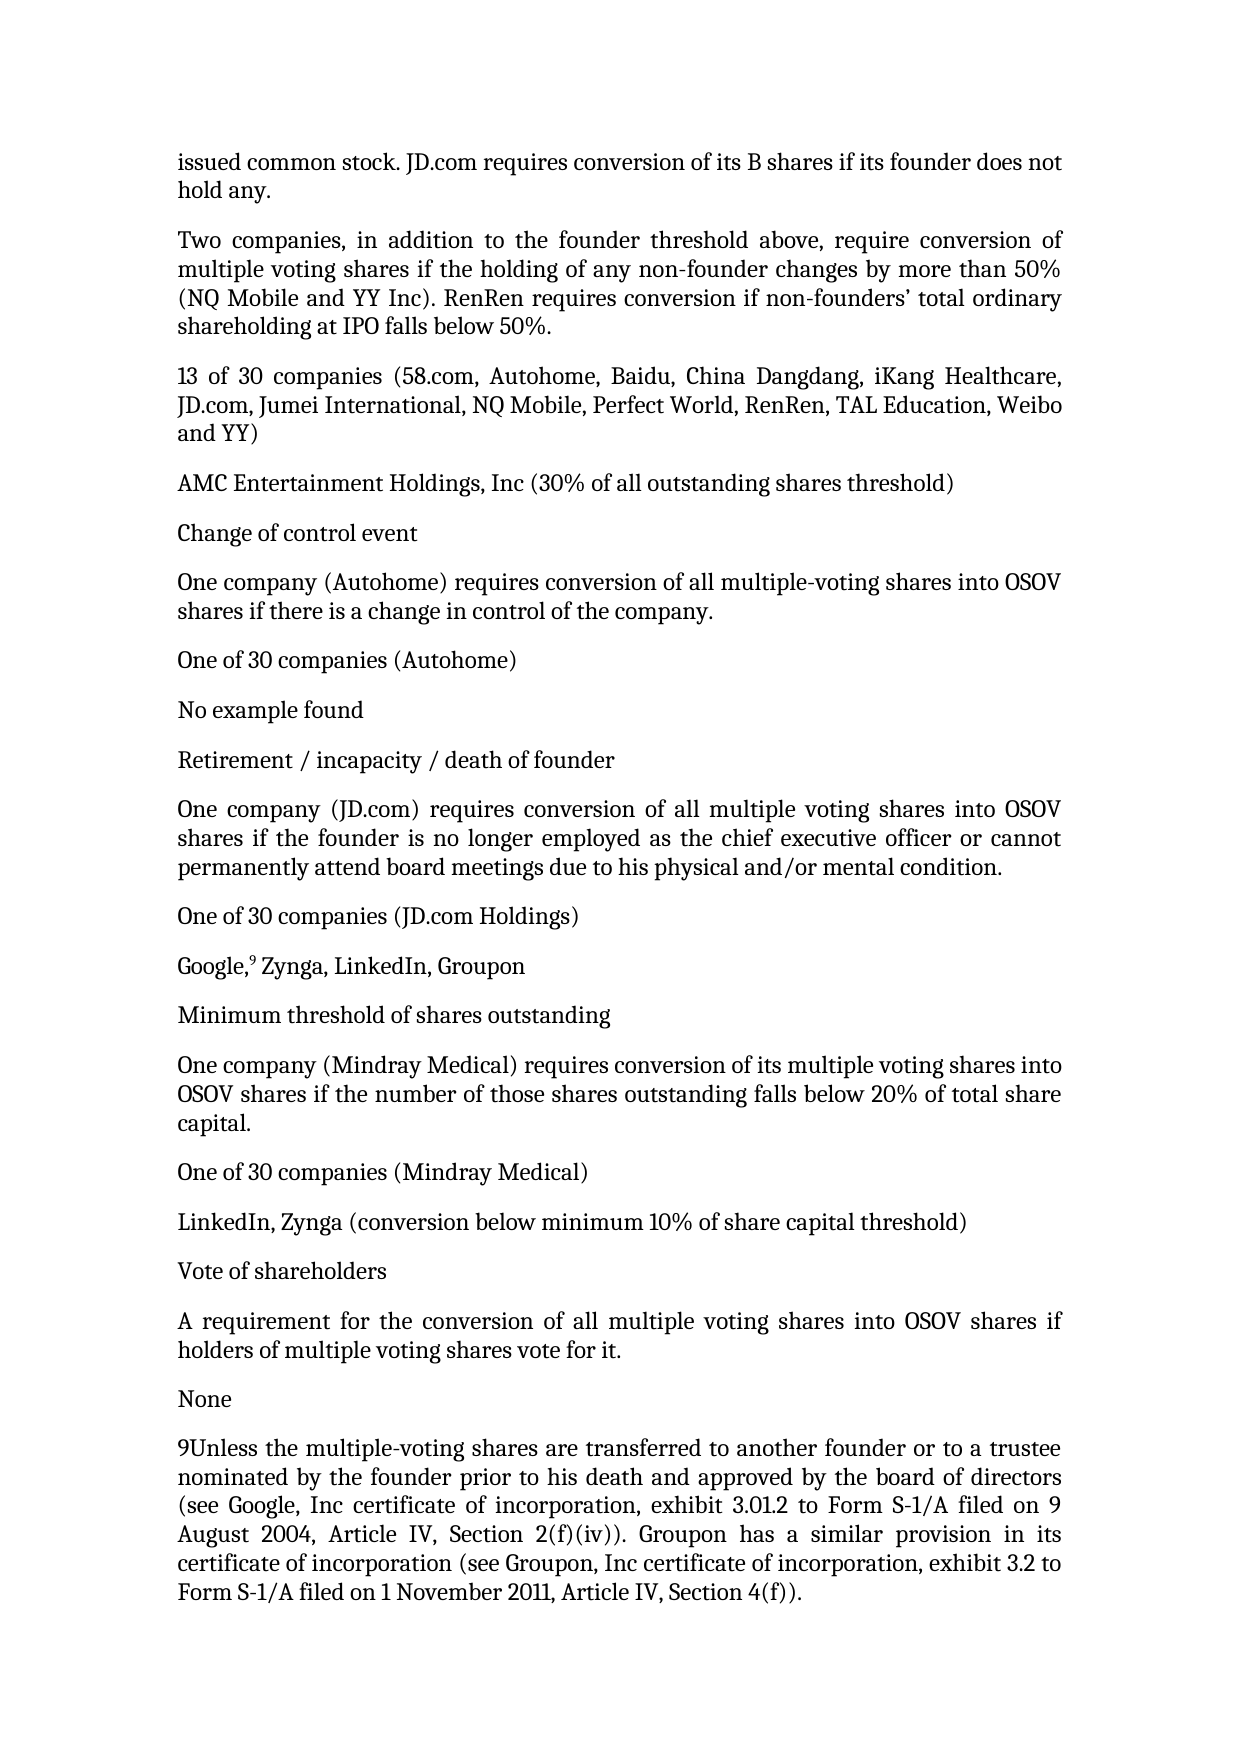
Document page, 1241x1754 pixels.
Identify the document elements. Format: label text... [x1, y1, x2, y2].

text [177, 148, 1063, 205]
text One company (Autohome) requires conversion of all multiple-voting shares into OSOV shares if there is a change in control of the company. [177, 568, 1063, 626]
text One company (JD.com) requires conversion of all multiple voting shares into OSOV shares if the founder is no longer employed as the chief executive officer or cannot permanently attend board meetings due to his physical and/or mental condition. [177, 795, 1063, 881]
text Two companies, in addition to the founder threshold above, require conversion of multiple voting shares if the holding of any non-founder changes by more than 50% (NQ Mobile and YY Inc). RenRen requires conversion if non-founders’ total ordinary shareholding at IPO falls below 50%. [177, 226, 1063, 341]
text One company (Mindray Medical) requires conversion of its multiple voting shares into OSOV shares if the number of those shares outstanding falls below 20% of total share capital. [177, 1051, 1063, 1137]
text A requirement for the conversion of all multiple voting shares into OSOV shares if holders of multiple voting shares vote for it. [177, 1307, 1063, 1364]
